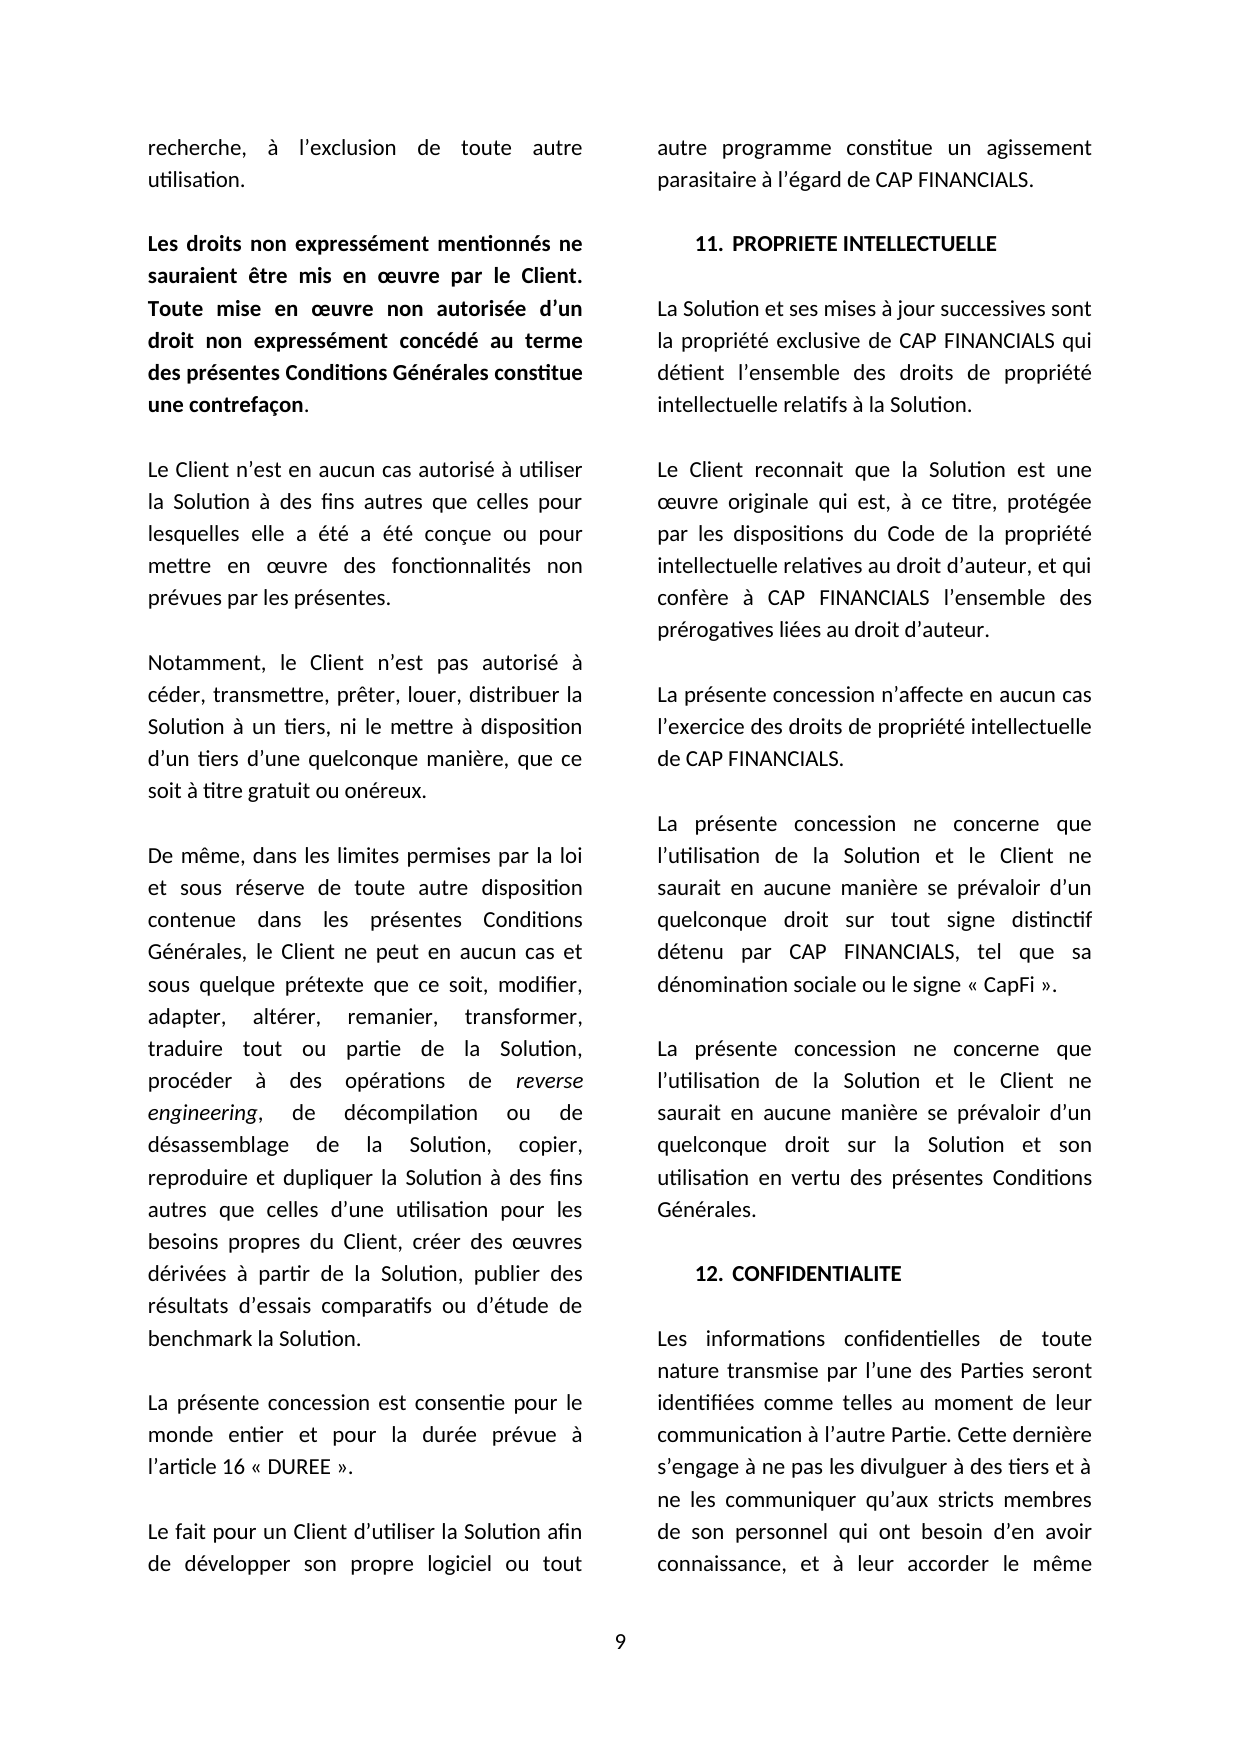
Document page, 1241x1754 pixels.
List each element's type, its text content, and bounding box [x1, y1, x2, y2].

text Le fait pour un Client d’utiliser la Solution afin de développer son propre logiciel ou tout autre programme constitue un agissement parasitaire à l’égard de CAP FINANCIALS. [657, 133, 1093, 193]
text Le Client reconnait que la Solution est une œuvre originale qui est, à ce titre, protégée par les dispositions du Code de la propriété intellectuelle relatives au droit d’auteur, et qui confère à CAP FINANCIALS l’ensemble des prérogatives liées au droit d’auteur. [657, 455, 1093, 644]
text La Solution et ses mises à jour successives sont la propriété exclusive de CAP FINANCIALS qui détient l’ensemble des droits de propriété intellectuelle relatifs à la Solution. [657, 294, 1093, 418]
text La présente concession n’affecte en aucun cas l’exercice des droits de propriété intellectuelle de CAP FINANCIALS. [657, 680, 1093, 772]
text Le Client n’est en aucun cas autorisé à utiliser la Solution à des fins autres que celles pour lesquelles elle a été a été conçue ou pour mettre en œuvre des fonctionnalités non prévues par les présentes. [148, 455, 583, 611]
text Les droits non expressément mentionnés ne sauraient être mis en œuvre par le Client. Toute mise en œuvre non autorisée d’un droit non expressément concédé au terme des présentes Conditions Générales constitue une contrefaçon. [148, 229, 583, 418]
list PROPRIETE INTELLECTUELLE [694, 229, 1093, 257]
text La présente concession ne concerne que l’utilisation de la Solution et le Client ne saurait en aucune manière se prévaloir d’un quelconque droit sur la Solution et son utilisation en vertu des présentes Conditions Générales. [657, 1034, 1093, 1223]
text La présente concession est consentie pour le monde entier et pour la durée prévue à l’article 16 « DUREE ». [148, 1388, 583, 1481]
text De même, dans les limites permises par la loi et sous réserve de toute autre disposition contenue dans les présentes Conditions Générales, le Client ne peut en aucun cas et sous quelque prétexte que ce soit, modifier, adapter, altérer, remanier, transformer, traduire tout ou partie de la Solution, procéder à des opérations de reverse engineering, de décompilation ou de désassemblage de la Solution, copier, reproduire et dupliquer la Solution à des fins autres que celles d’une utilisation pour les besoins propres du Client, créer des œuvres dérivées à partir de la Solution, publier des résultats d’essais comparatifs ou d’étude de benchmark la Solution. [148, 841, 583, 1352]
list CONFIDENTIALITE [694, 1259, 1093, 1287]
text Le fait pour un Client d’utiliser la Solution afin de développer son propre logiciel ou tout autre programme constitue un agissement parasitaire à l’égard de CAP FINANCIALS. [148, 1517, 583, 1577]
text La présente concession ne concerne que l’utilisation de la Solution et le Client ne saurait en aucune manière se prévaloir d’un quelconque droit sur tout signe distinctif détenu par CAP FINANCIALS, tel que sa dénomination sociale ou le signe « CapFi ». [657, 809, 1093, 998]
text Notamment, le Client n’est pas autorisé à céder, transmettre, prêter, louer, distribuer la Solution à un tiers, ni le mettre à disposition d’un tiers d’une quelconque manière, que ce soit à titre gratuit ou onéreux. [148, 648, 583, 804]
